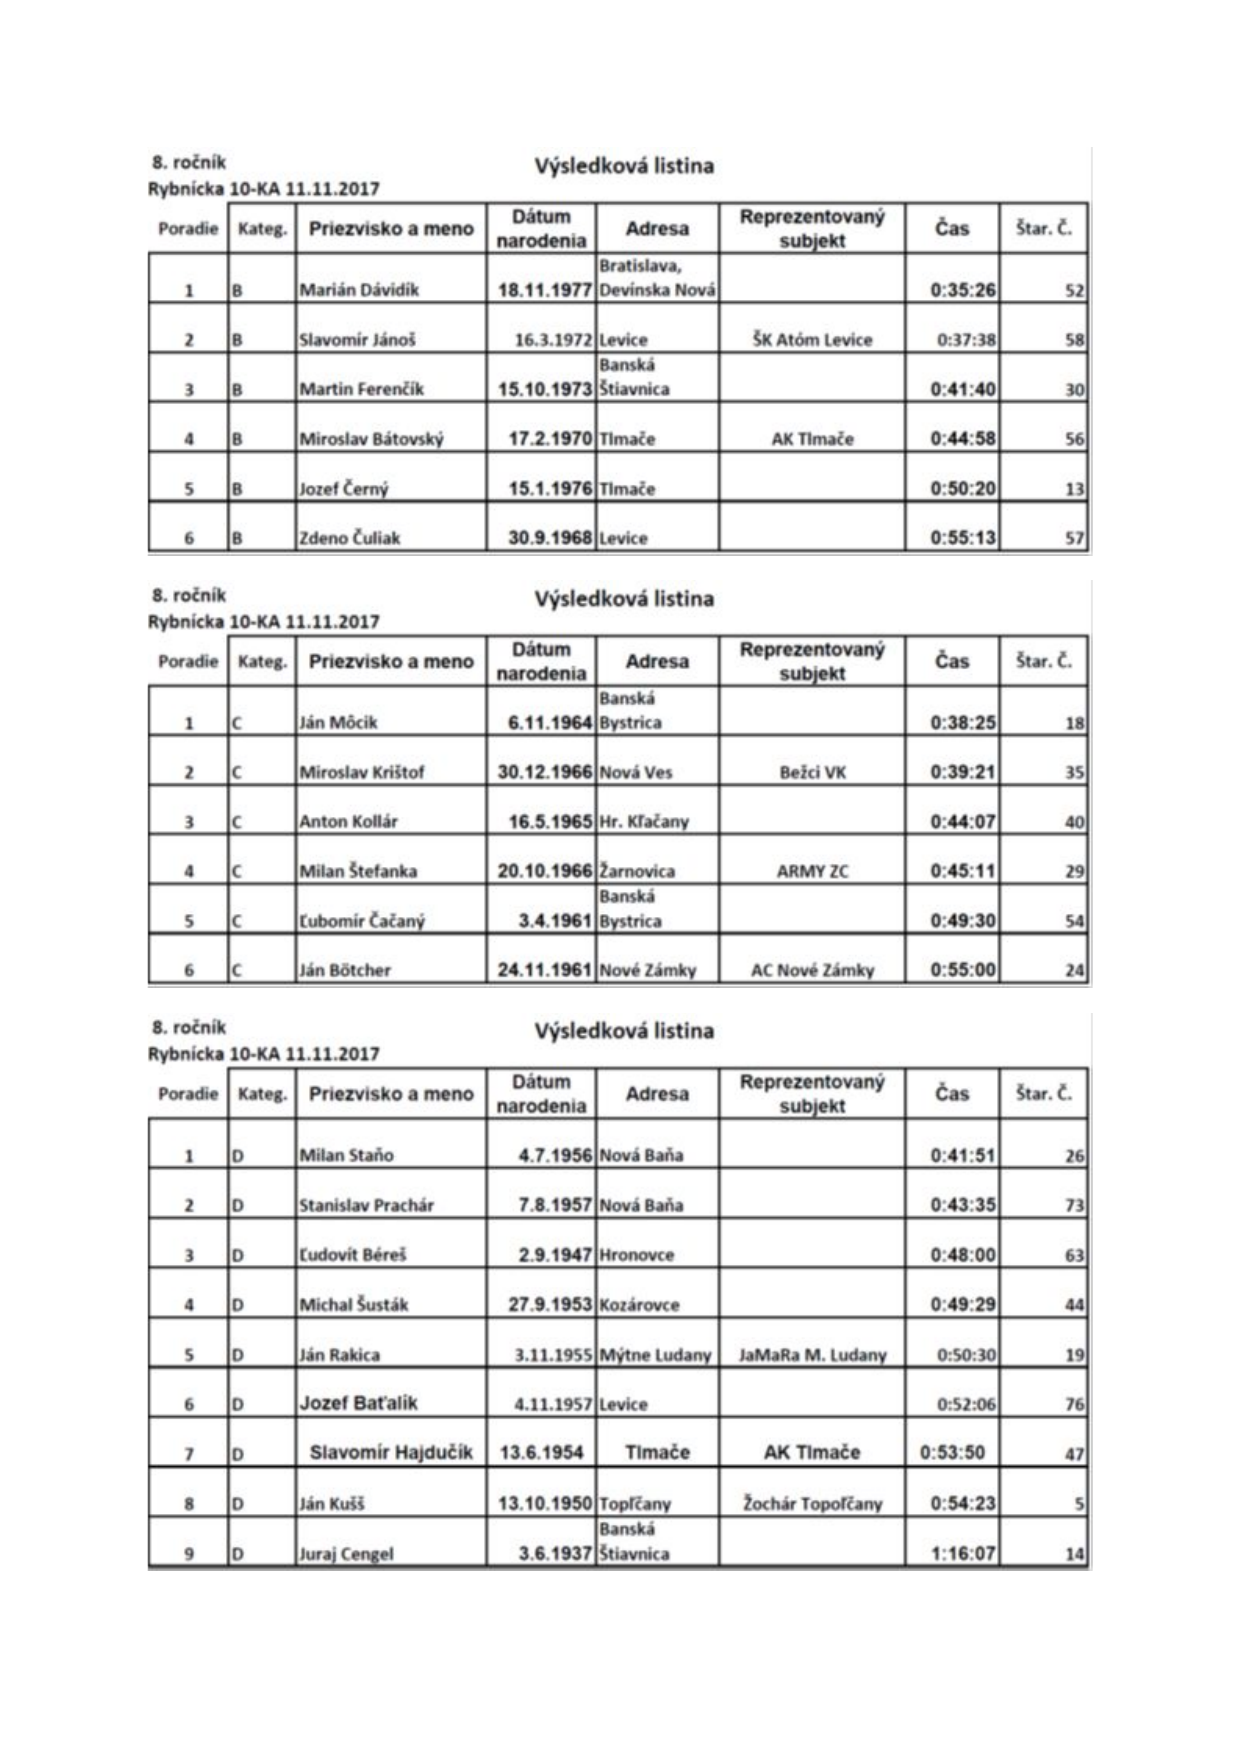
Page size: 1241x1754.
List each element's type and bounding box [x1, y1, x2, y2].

picture [147, 580, 1093, 988]
picture [147, 1013, 1093, 1571]
picture [147, 147, 1093, 556]
